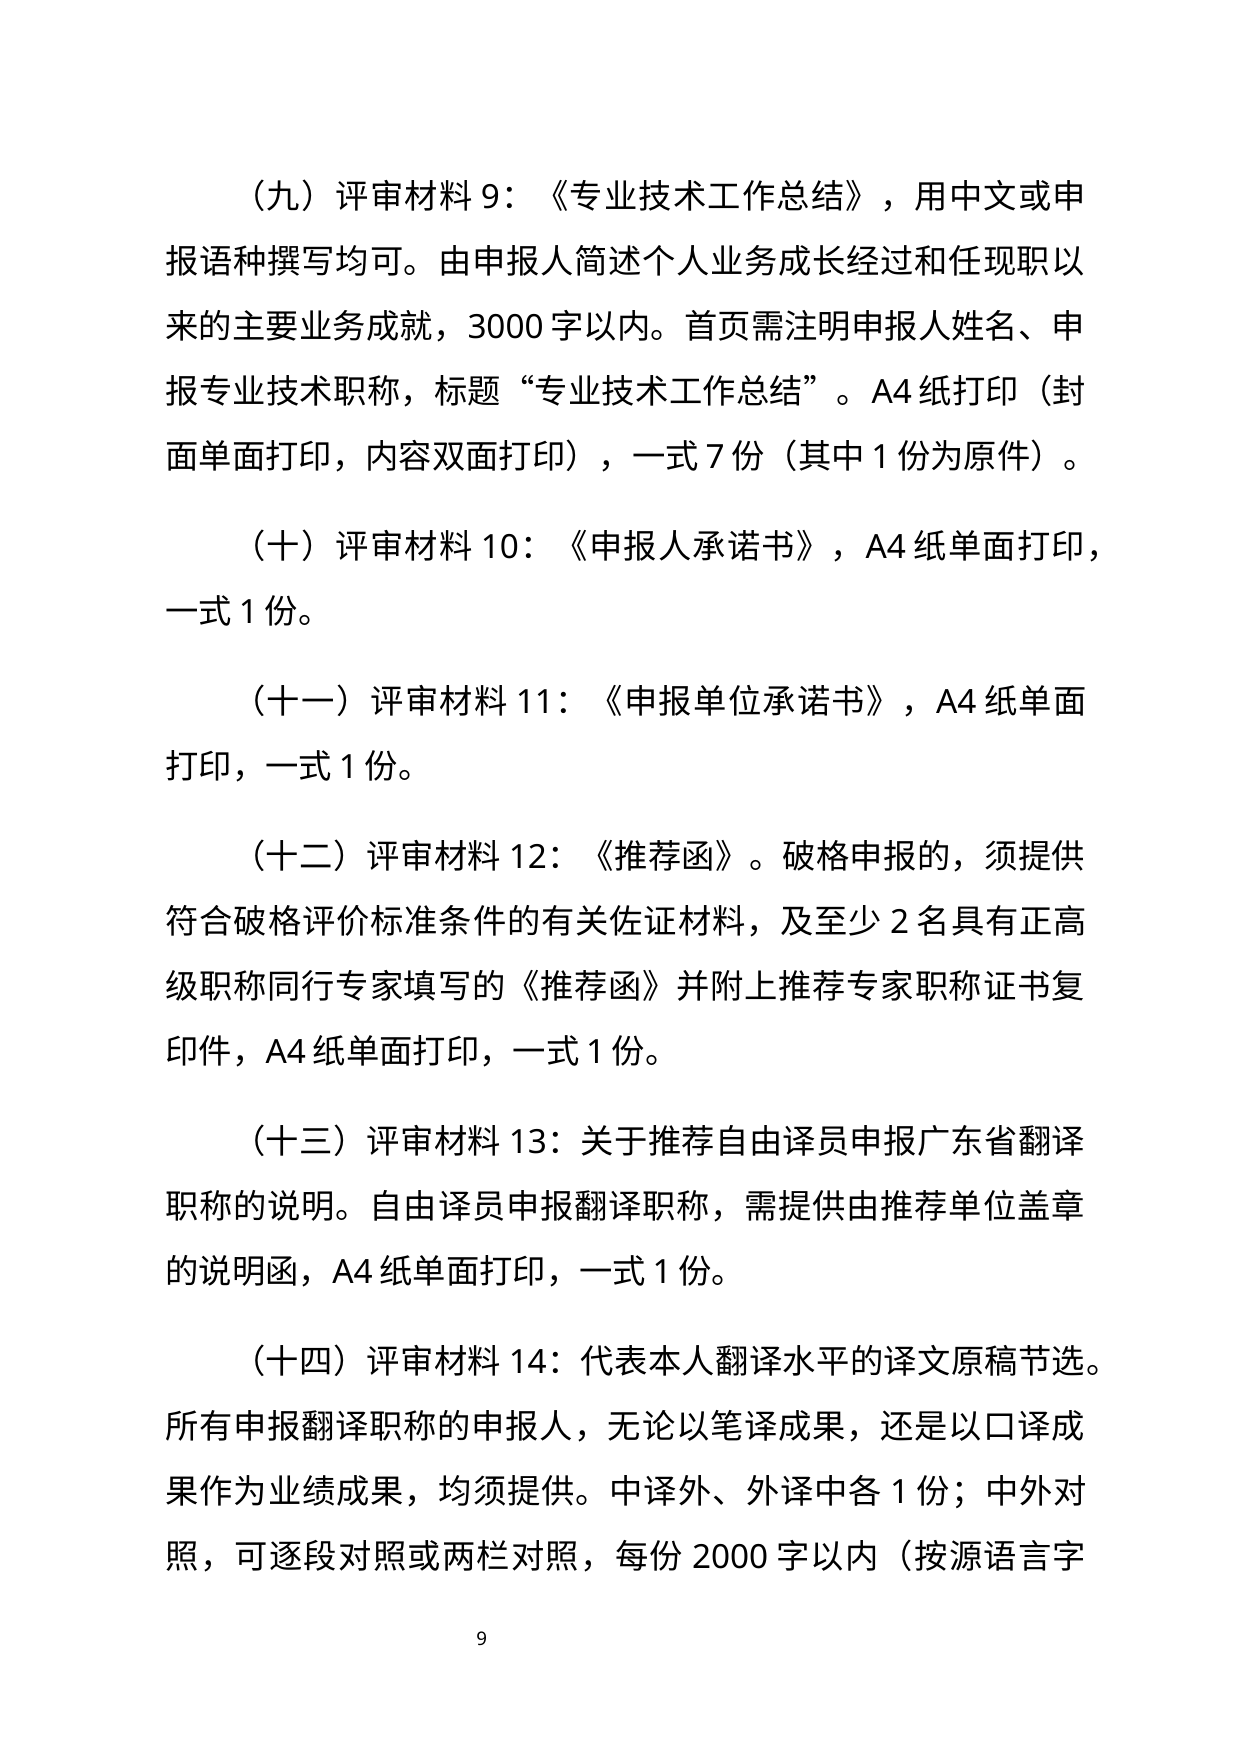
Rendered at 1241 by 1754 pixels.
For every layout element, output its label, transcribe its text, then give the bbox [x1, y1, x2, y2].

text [165, 1327, 1087, 1587]
text （十）评审材料10：《申报人承诺书》，A4纸单面打印，一式1份。 [165, 512, 1087, 642]
text （九）评审材料9：《专业技术工作总结》，用中文或申报语种撰写均可。由申报人简述个人业务成长经过和任现职以来的主要业务成就，3000字以内。首页需注明申报人姓名、申报专业技术职称，标题“专业技术工作总结”。A4纸打印（封面单面打印，内容双面打印），一式7份（其中1份为原件）。 [165, 162, 1087, 487]
text （十三）评审材料13：关于推荐自由译员申报广东省翻译职称的说明。自由译员申报翻译职称，需提供由推荐单位盖章的说明函，A4纸单面打印，一式1份。 [165, 1107, 1087, 1302]
text （十二）评审材料12：《推荐函》。破格申报的，须提供符合破格评价标准条件的有关佐证材料，及至少2名具有正高级职称同行专家填写的《推荐函》并附上推荐专家职称证书复印件，A4纸单面打印，一式1份。 [165, 822, 1087, 1082]
text （十一）评审材料11：《申报单位承诺书》，A4纸单面打印，一式1份。 [165, 667, 1087, 797]
